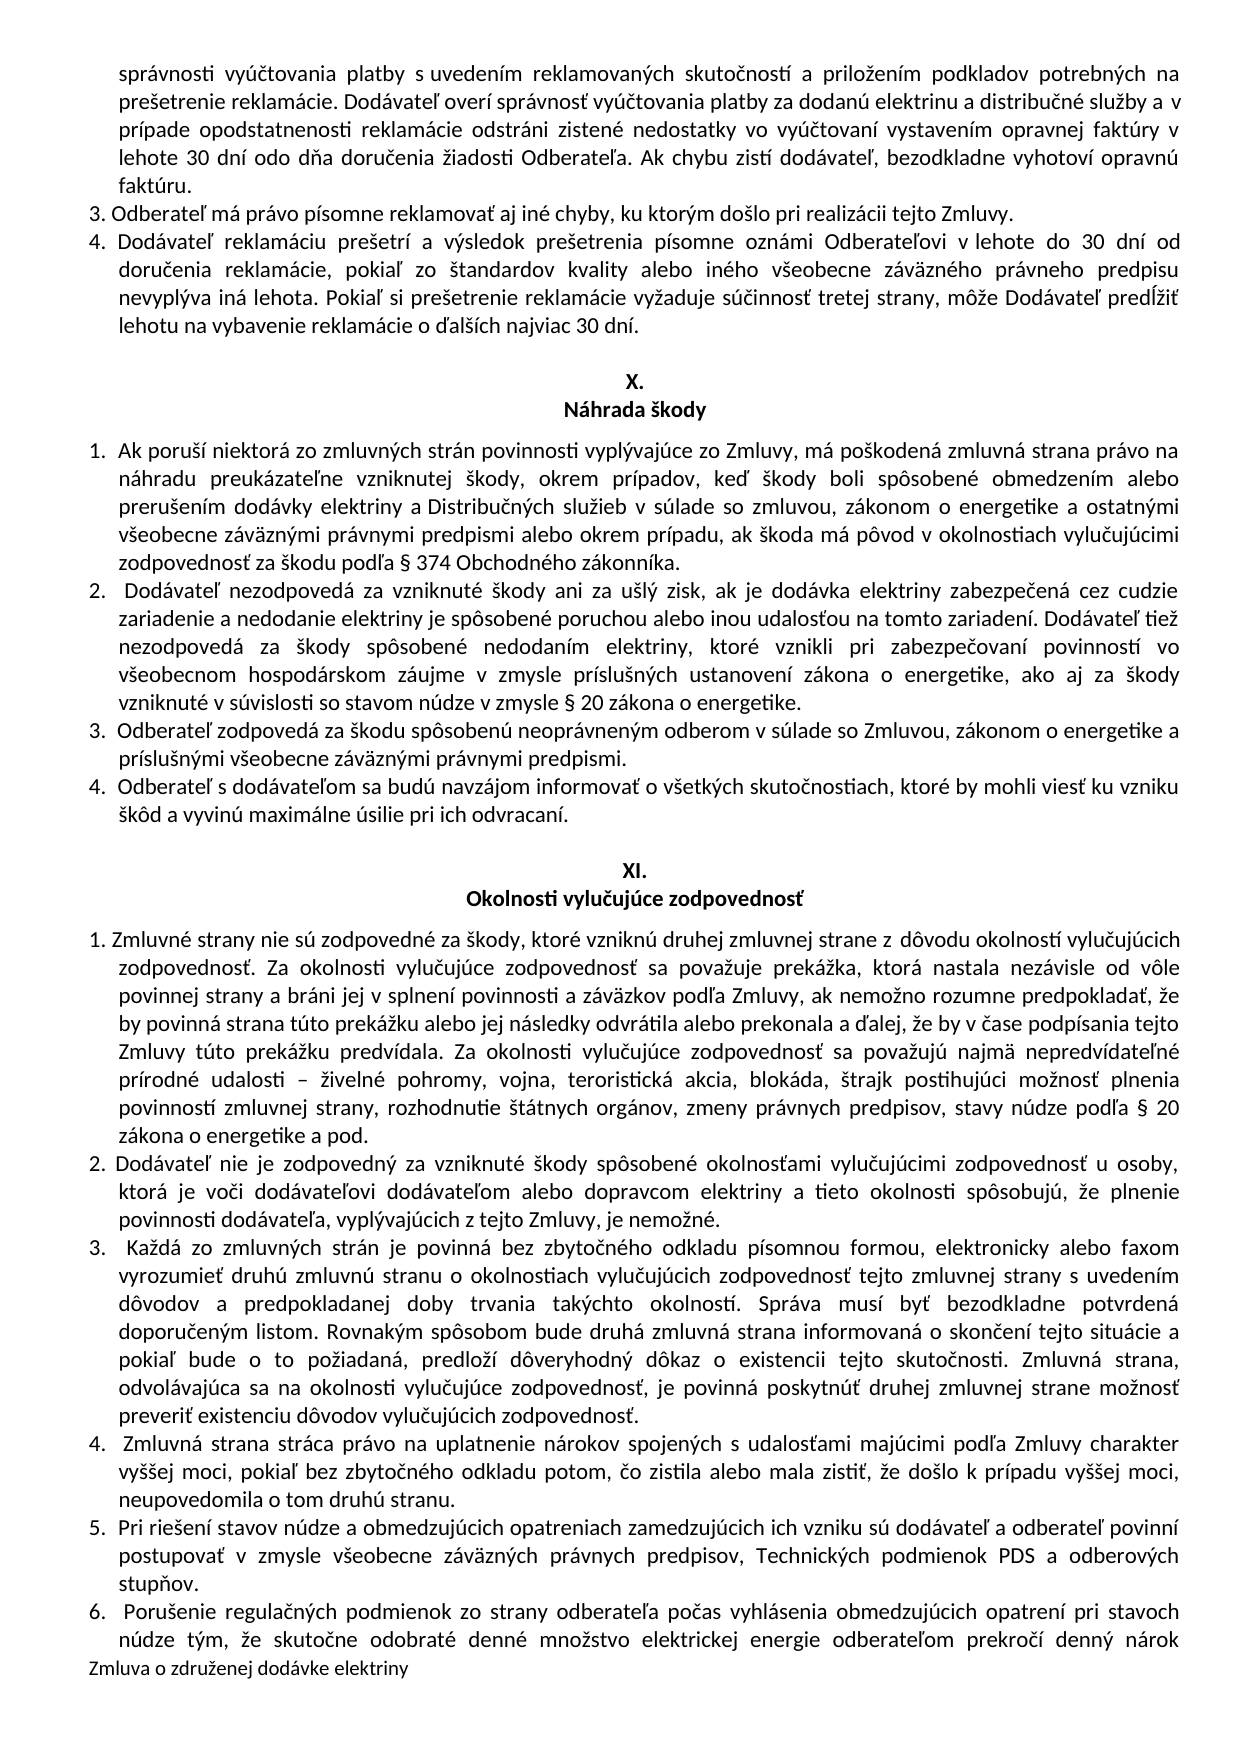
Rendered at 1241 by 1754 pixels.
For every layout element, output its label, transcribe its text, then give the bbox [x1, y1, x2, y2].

text 3. Každá zo zmluvných strán je povinná bez zbytočného odkladu písomnou formou, elektronicky alebo faxom vyrozumieť druhú zmluvnú stranu o okolnostiach vylučujúcich zodpovednosť tejto zmluvnej strany s uvedením dôvodov a predpokladanej doby trvania takýchto okolností. Správa musí byť bezodkladne potvrdená doporučeným listom. Rovnakým spôsobom bude druhá zmluvná strana informovaná o skončení tejto situácie a pokiaľ bude o to požiadaná, predloží dôveryhodný dôkaz o existencii tejto skutočnosti. Zmluvná strana, odvolávajúca sa na okolnosti vylučujúce zodpovednosť, je povinná poskytnúť druhej zmluvnej strane možnosť preveriť existenciu dôvodov vylučujúcich zodpovednosť. [89, 1233, 1181, 1429]
text 2. Dodávateľ nie je zodpovedný za vzniknuté škody spôsobené okolnosťami vylučujúcimi zodpovednosť u osoby, ktorá je voči dodávateľovi dodávateľom alebo dopravcom elektriny a tieto okolnosti spôsobujú, že plnenie povinnosti dodávateľa, vyplývajúcich z tejto Zmluvy, je nemožné. [89, 1149, 1181, 1233]
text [89, 1597, 1181, 1653]
text 4. Odberateľ s dodávateľom sa budú navzájom informovať o všetkých skutočnostiach, ktoré by mohli viesť ku vzniku škôd a vyvinú maximálne úsilie pri ich odvracaní. [89, 772, 1181, 828]
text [89, 59, 1181, 199]
text X. [89, 367, 1181, 395]
text Náhrada škody [89, 395, 1181, 423]
text 5. Pri riešení stavov núdze a obmedzujúcich opatreniach zamedzujúcich ich vzniku sú dodávateľ a odberateľ povinní postupovať v zmysle všeobecne záväzných právnych predpisov, Technických podmienok PDS a odberových stupňov. [89, 1513, 1181, 1597]
text 1. Zmluvné strany nie sú zodpovedné za škody, ktoré vzniknú druhej zmluvnej strane z dôvodu okolností vylučujúcich zodpovednosť. Za okolnosti vylučujúce zodpovednosť sa považuje prekážka, ktorá nastala nezávisle od vôle povinnej strany a bráni jej v splnení povinnosti a záväzkov podľa Zmluvy, ak nemožno rozumne predpokladať, že by povinná strana túto prekážku alebo jej následky odvrátila alebo prekonala a ďalej, že by v čase podpísania tejto Zmluvy túto prekážku predvídala. Za okolnosti vylučujúce zodpovednosť sa považujú najmä nepredvídateľné prírodné udalosti – živelné pohromy, vojna, teroristická akcia, blokáda, štrajk postihujúci možnosť plnenia povinností zmluvnej strany, rozhodnutie štátnych orgánov, zmeny právnych predpisov, stavy núdze podľa § 20 zákona o energetike a pod. [89, 925, 1181, 1149]
text 4. Zmluvná strana stráca právo na uplatnenie nárokov spojených s udalosťami majúcimi podľa Zmluvy charakter vyššej moci, pokiaľ bez zbytočného odkladu potom, čo zistila alebo mala zistiť, že došlo k prípadu vyššej moci, neupovedomila o tom druhú stranu. [89, 1429, 1181, 1513]
text 4. Dodávateľ reklamáciu prešetrí a výsledok prešetrenia písomne oznámi Odberateľovi v lehote do 30 dní od doručenia reklamácie, pokiaľ zo štandardov kvality alebo iného všeobecne záväzného právneho predpisu nevyplýva iná lehota. Pokiaľ si prešetrenie reklamácie vyžaduje súčinnosť tretej strany, môže Dodávateľ predĺžiť lehotu na vybavenie reklamácie o ďalších najviac 30 dní. [89, 227, 1181, 339]
text 2. Dodávateľ nezodpovedá za vzniknuté škody ani za ušlý zisk, ak je dodávka elektriny zabezpečená cez cudzie zariadenie a nedodanie elektriny je spôsobené poruchou alebo inou udalosťou na tomto zariadení. Dodávateľ tiež nezodpovedá za škody spôsobené nedodaním elektriny, ktoré vznikli pri zabezpečovaní povinností vo všeobecnom hospodárskom záujme v zmysle príslušných ustanovení zákona o energetike, ako aj za škody vzniknuté v súvislosti so stavom núdze v zmysle § 20 zákona o energetike. [89, 576, 1181, 716]
text 3. Odberateľ zodpovedá za škodu spôsobenú neoprávneným odberom v súlade so Zmluvou, zákonom o energetike a príslušnými všeobecne záväznými právnymi predpismi. [89, 716, 1181, 772]
text XI. [89, 856, 1181, 884]
text 1. Ak poruší niektorá zo zmluvných strán povinnosti vyplývajúce zo Zmluvy, má poškodená zmluvná strana právo na náhradu preukázateľne vzniknutej škody, okrem prípadov, keď škody boli spôsobené obmedzením alebo prerušením dodávky elektriny a Distribučných služieb v súlade so zmluvou, zákonom o energetike a ostatnými všeobecne záväznými právnymi predpismi alebo okrem prípadu, ak škoda má pôvod v okolnostiach vylučujúcimi zodpovednosť za škodu podľa § 374 Obchodného zákonníka. [89, 436, 1181, 576]
text Okolnosti vylučujúce zodpovednosť [89, 884, 1181, 912]
text 3. Odberateľ má právo písomne reklamovať aj iné chyby, ku ktorým došlo pri realizácii tejto Zmluvy. [89, 199, 1181, 227]
